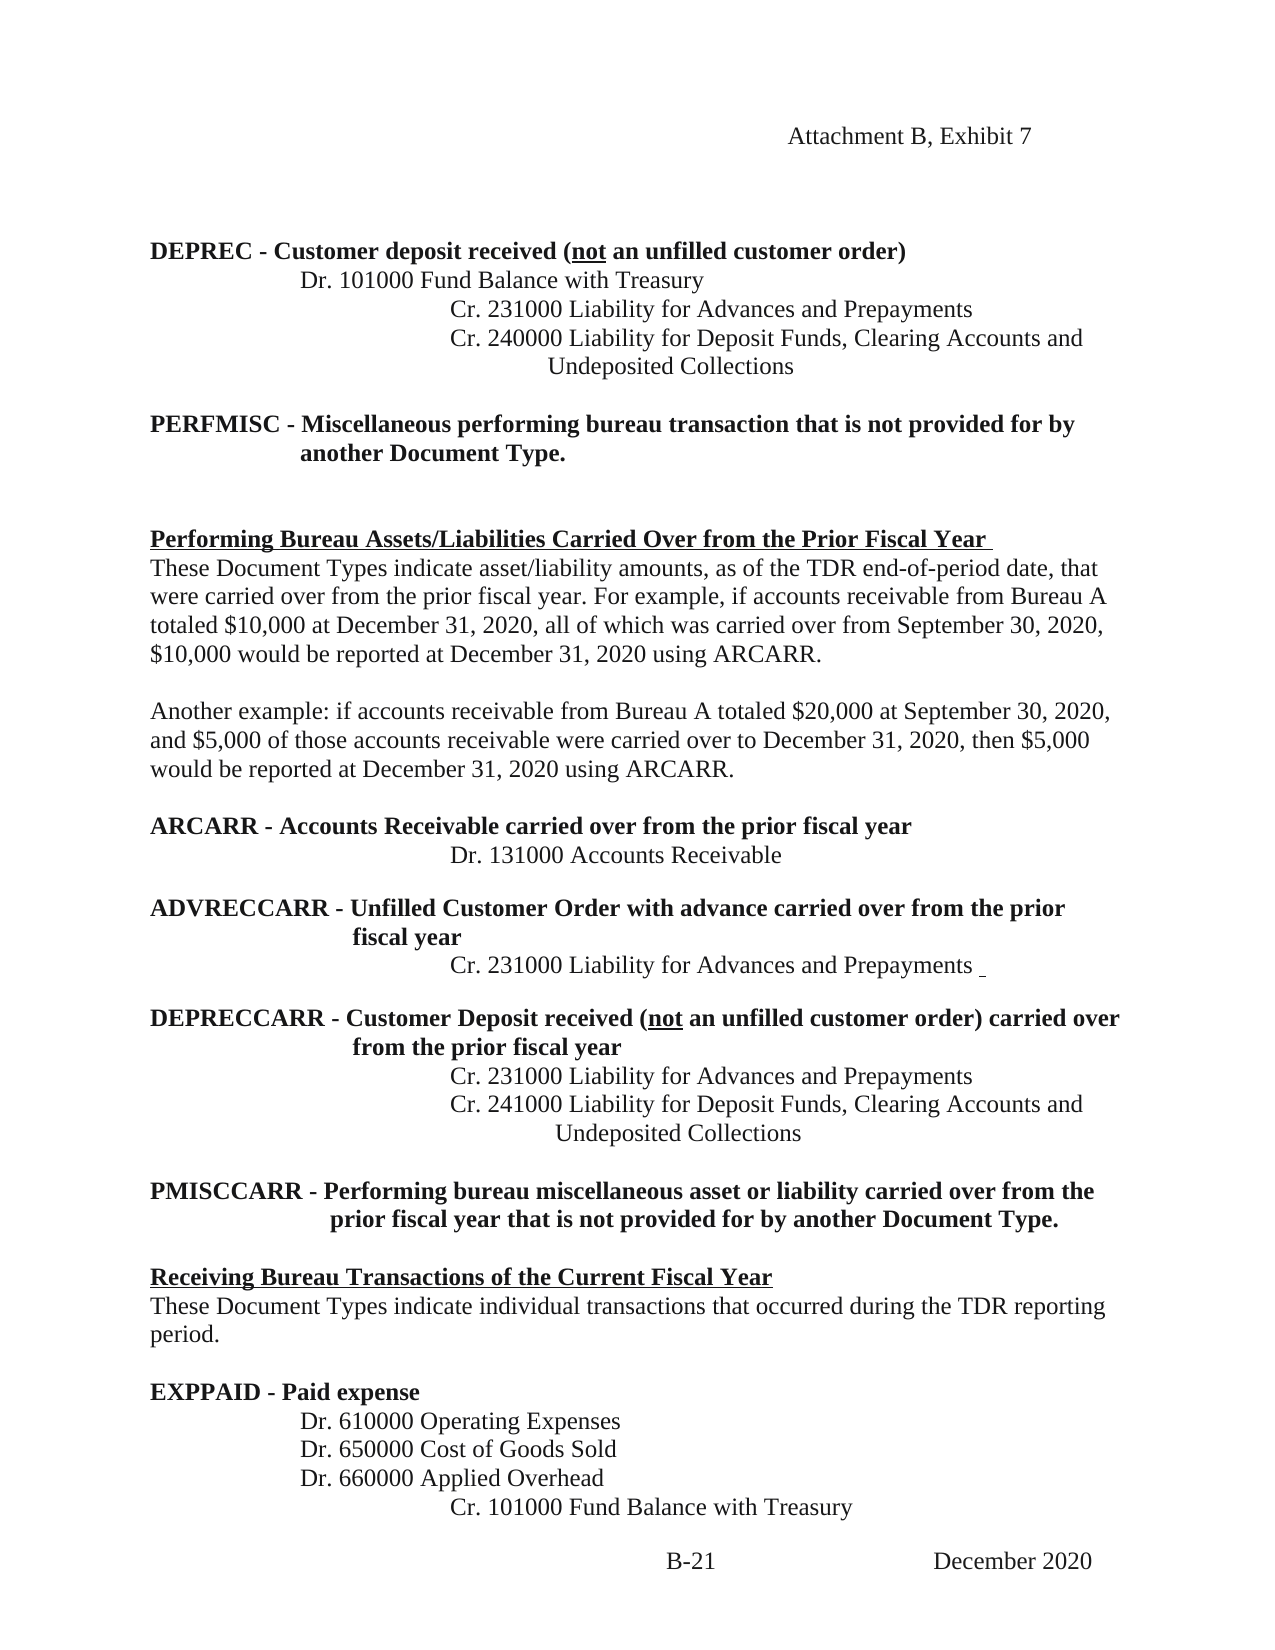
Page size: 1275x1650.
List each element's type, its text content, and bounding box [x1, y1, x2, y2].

text ARCARR - Accounts Receivable carried over from the prior fiscal year [150, 811, 1125, 840]
text Performing Bureau Assets/Liabilities Carried Over from the Prior Fiscal Year [150, 524, 1125, 553]
text Dr. 650000 Cost of Goods Sold [225, 1434, 1125, 1463]
text PERFMISC - Miscellaneous performing bureau transaction that is not provided for by another Document Type. [150, 409, 1125, 466]
text DEPREC - Customer deposit received (not an unfilled customer order) [150, 236, 1125, 265]
text DEPRECCARR - Customer Deposit received (not an unfilled customer order) carried over from the prior fiscal year [150, 1003, 1125, 1061]
text These Document Types indicate individual transactions that occurred during the TDR reporting period. [150, 1291, 1125, 1348]
text Another example: if accounts receivable from Bureau A totaled $20,000 at September 30, 2020, and $5,000 of those accounts receivable were carried over to December 31, 2020, then $5,000 would be reported at December 31, 2020 using ARCARR. [150, 696, 1125, 783]
text Cr. 241000 Liability for Deposit Funds, Clearing Accounts and Undeposited Collections [450, 1089, 1125, 1147]
text Dr. 131000 Accounts Receivable [375, 840, 1125, 869]
text PMISCCARR - Performing bureau miscellaneous asset or liability carried over from the prior fiscal year that is not provided for by another Document Type. [150, 1176, 1125, 1233]
text Dr. 101000 Fund Balance with Treasury [225, 265, 1125, 294]
text Cr. 240000 Liability for Deposit Funds, Clearing Accounts and Undeposited Collections [450, 323, 1125, 380]
text Receiving Bureau Transactions of the Current Fiscal Year [150, 1262, 1125, 1291]
text EXPPAID - Paid expense [150, 1377, 1125, 1406]
text Dr. 610000 Operating Expenses [225, 1406, 1125, 1434]
text Cr. 101000 Fund Balance with Treasury [150, 1492, 1125, 1521]
text Dr. 660000 Applied Overhead [225, 1463, 1125, 1492]
text Cr. 231000 Liability for Advances and Prepayments [150, 951, 1125, 979]
text Cr. 231000 Liability for Advances and Prepayments [450, 294, 1125, 323]
text Cr. 231000 Liability for Advances and Prepayments [150, 1061, 1125, 1089]
text ADVRECCARR - Unfilled Customer Order with advance carried over from the prior fiscal year [150, 893, 1125, 951]
text These Document Types indicate asset/liability amounts, as of the TDR end-of-period date, that were carried over from the prior fiscal year. For example, if accounts receivable from Bureau A totaled $10,000 at December 31, 2020, all of which was carried over from September 30, 2020, $10,000 would be reported at December 31, 2020 using ARCARR. [150, 553, 1125, 668]
